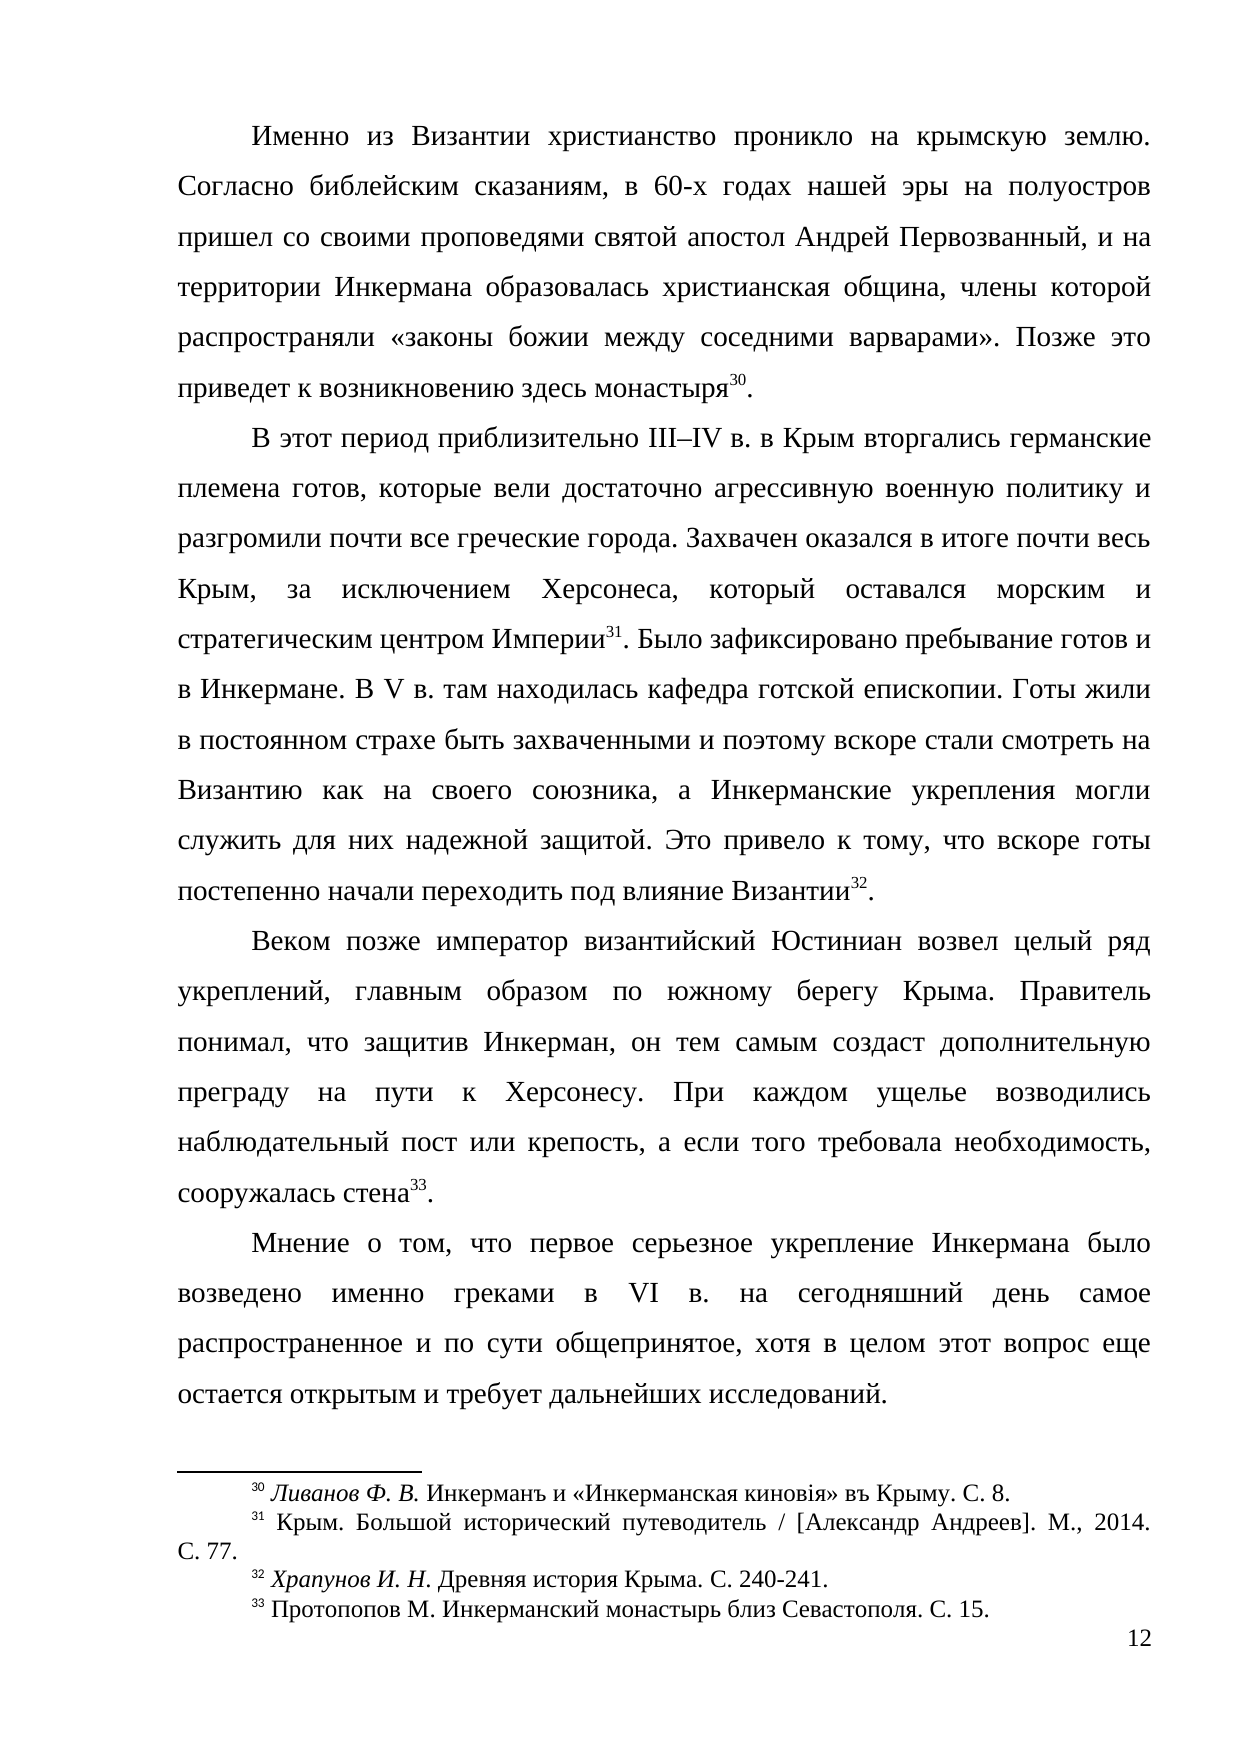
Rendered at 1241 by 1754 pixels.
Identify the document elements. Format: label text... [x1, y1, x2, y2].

text Мнение о том, что первое серьезное укрепление Инкермана было возведено именно греками в VI в. на сегодняшний день самое распространенное и по сути общепринятое, хотя в целом этот вопрос еще остается открытым и требует дальнейших исследований. [177, 1225, 1152, 1409]
text В этот период приблизительно III–IV в. в Крым вторгались германские племена готов, которые вели достаточно агрессивную военную политику и разгромили почти все греческие города. Захвачен оказался в итоге почти весь Крым, за исключением Херсонеса, который оставался морским и стратегическим центром Империи. Было зафиксировано пребывание готов и в Инкермане. В V в. там находилась кафедра готской епископии. Готы жили в постоянном страхе быть захваченными и поэтому вскоре стали смотреть на Византию как на своего союзника, а Инкерманские укрепления могли служить для них надежной защитой. Это привело к тому, что вскоре готы постепенно начали переходить под влияние Византии. [177, 420, 1152, 906]
text Именно из Византии христианство проникло на крымскую землю. Согласно библейским сказаниям, в 60-х годах нашей эры на полуостров пришел со своими проповедями святой апостол Андрей Первозванный, и на территории Инкермана образовалась христианская община, члены которой распространяли «законы божии между соседними варварами». Позже это приведет к возникновению здесь монастыря. [177, 118, 1152, 403]
text Веком позже император византийский Юстиниан возвел целый ряд укреплений, главным образом по южному берегу Крыма. Правитель понимал, что защитив Инкерман, он тем самым создаст дополнительную преграду на пути к Херсонесу. При каждом ущелье возводились наблюдательный пост или крепость, а если того требовала необходимость, сооружалась стена. [177, 923, 1152, 1208]
